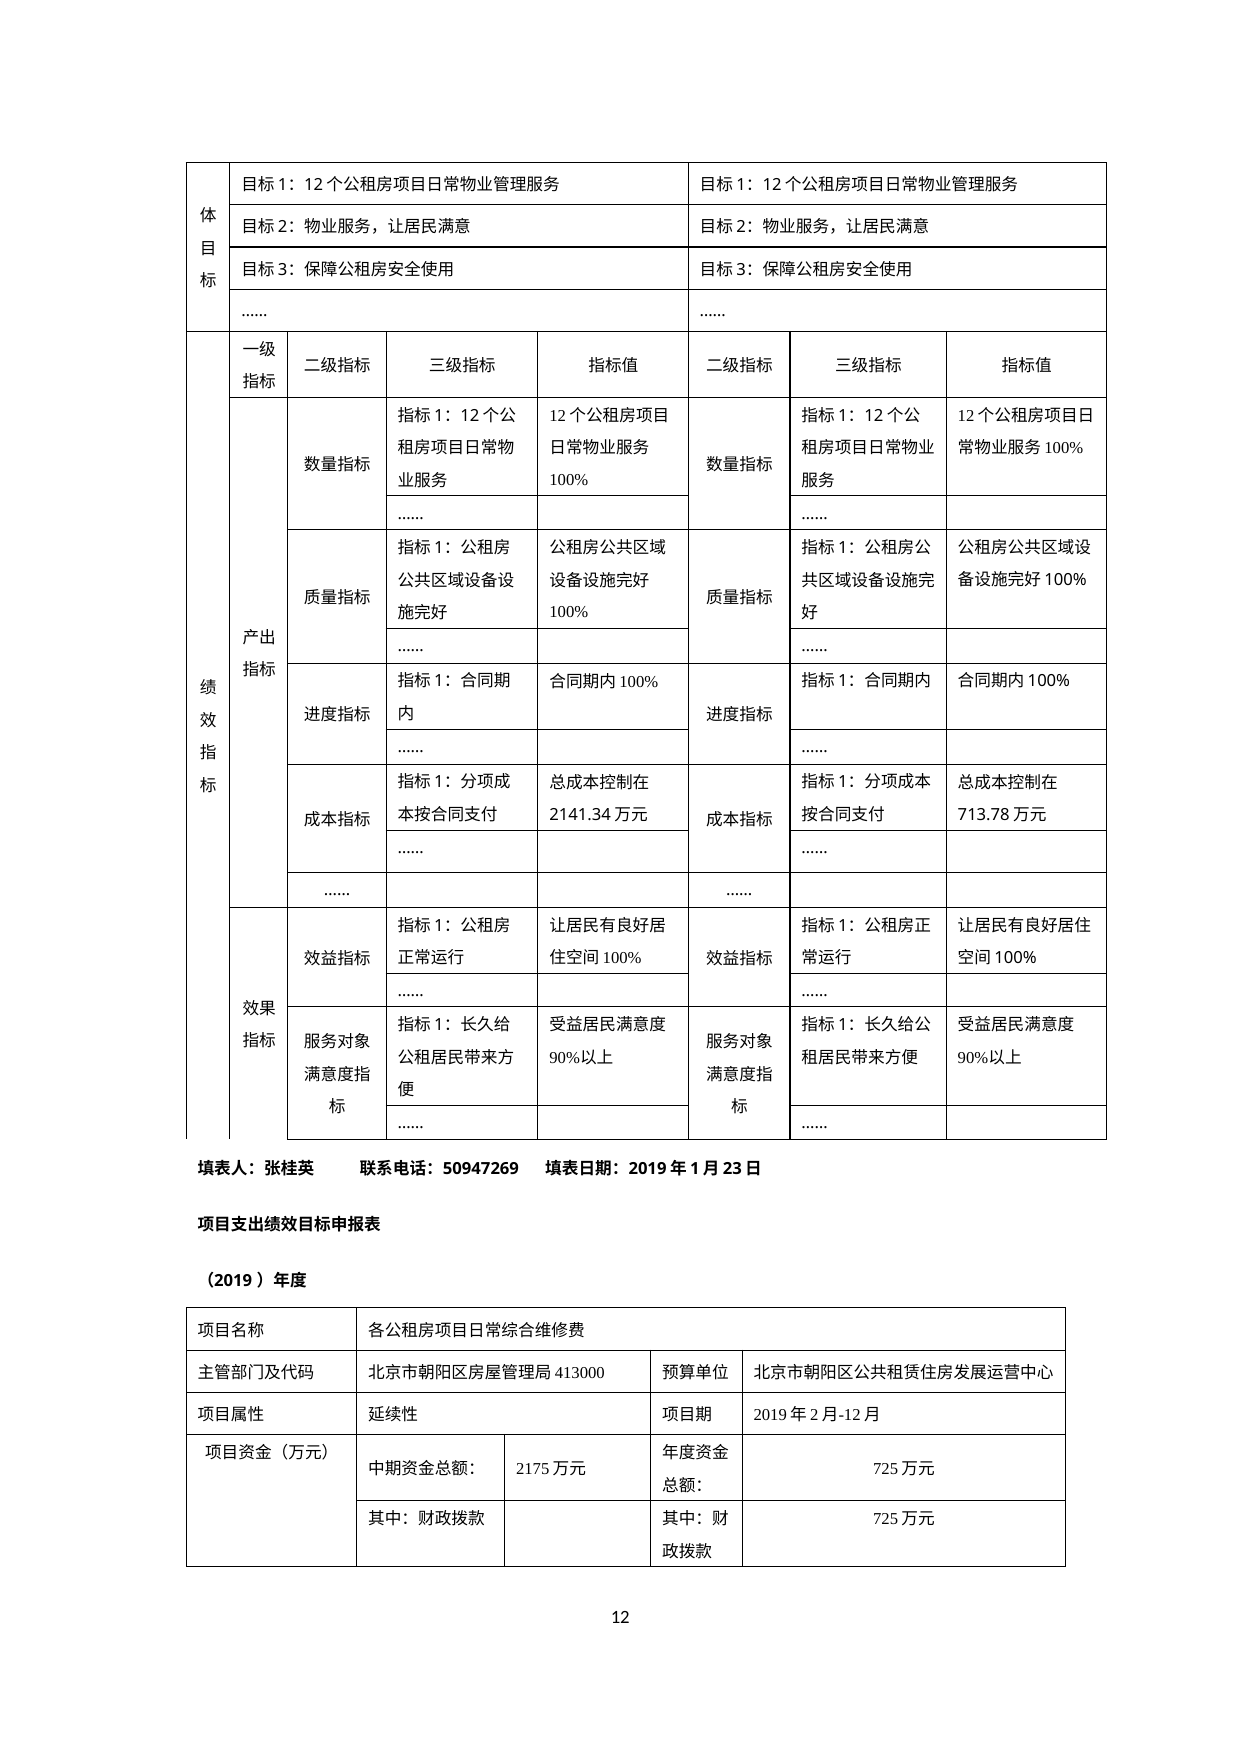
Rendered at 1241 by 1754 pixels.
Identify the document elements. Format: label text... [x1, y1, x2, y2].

table_cell 延续性 [357, 1393, 650, 1434]
table_cell 指标1：12个公租房项目日常物业服务 [387, 398, 537, 495]
table_cell 三级指标 [791, 332, 946, 397]
table_cell [538, 974, 688, 1006]
table_cell 成本指标 [288, 765, 386, 872]
table_cell （2019 ）年度 [186, 1251, 1107, 1307]
table_cell 指标1：合同期内 [387, 664, 537, 728]
table_cell …… [387, 831, 537, 872]
table_cell 进度指标 [689, 664, 789, 763]
table_cell 服务对象满意度指标 [689, 1007, 789, 1138]
table_cell 项目名称 [187, 1308, 356, 1349]
table_cell 预算单位 [651, 1351, 742, 1392]
table_cell 指标1：分项成本按合同支付 [791, 765, 946, 829]
table_cell 指标值 [538, 332, 688, 397]
table_cell 指标1：长久给公租居民带来方便 [387, 1007, 537, 1105]
table_cell 指标1：12个公租房项目日常物业服务 [791, 398, 946, 495]
table_cell …… [791, 629, 946, 662]
table_cell …… [230, 290, 688, 331]
table_cell 产出指标 [230, 398, 287, 907]
table_cell [538, 1106, 688, 1138]
table_cell 总体目标 [187, 163, 229, 331]
table_cell 指标1：分项成本按合同支付 [387, 765, 537, 829]
table_cell [791, 873, 946, 907]
table_cell 服务对象满意度指标 [288, 1007, 386, 1138]
table_cell [387, 873, 537, 907]
table_cell 二级指标 [288, 332, 386, 397]
table_cell 北京市朝阳区公共租赁住房发展运营中心 [743, 1351, 1065, 1392]
table_cell [538, 496, 688, 529]
table_cell 让居民有良好居住空间100% [538, 908, 688, 973]
table_cell 数量指标 [689, 398, 789, 529]
table_cell 项目属性 [187, 1393, 356, 1434]
table_cell 725万元 [743, 1435, 1065, 1500]
table_cell 指标1：公租房正常运行 [791, 908, 946, 973]
table_cell 指标1：合同期内 [791, 664, 946, 728]
table_cell [538, 730, 688, 763]
table_cell …… [689, 290, 1106, 331]
table_cell 质量指标 [288, 530, 386, 662]
table_cell …… [791, 974, 946, 1006]
table_cell …… [288, 873, 386, 907]
table_cell 目标2：物业服务，让居民满意 [689, 205, 1106, 246]
table_cell 指标1：公租房正常运行 [387, 908, 537, 973]
table_cell …… [791, 730, 946, 763]
table_cell [947, 629, 1106, 662]
table_cell 12个公租房项目日常物业服务100% [538, 398, 688, 495]
table_cell …… [791, 1106, 946, 1138]
table_cell 目标3：保障公租房安全使用 [230, 248, 688, 288]
table_cell [947, 730, 1106, 763]
table_cell …… [387, 1106, 537, 1138]
table_cell 合同期内100% [947, 664, 1106, 728]
table_cell 725万元 [743, 1501, 1065, 1566]
table_cell 数量指标 [288, 398, 386, 529]
table_cell [538, 831, 688, 872]
table_cell 目标1：12个公租房项目日常物业管理服务 [689, 163, 1106, 204]
table_cell 公租房公共区域设备设施完好100% [538, 530, 688, 627]
table_cell 合同期内100% [538, 664, 688, 728]
table_cell …… [387, 730, 537, 763]
table_cell 中期资金总额： [357, 1435, 504, 1500]
table_cell 效益指标 [689, 908, 789, 1006]
table_cell [947, 1106, 1106, 1138]
table_cell 效果指标 [230, 908, 287, 1138]
table_cell 一级指标 [230, 332, 287, 397]
table_cell 其中：财政拨款 [651, 1501, 742, 1566]
table_cell 填表人：张桂英 联系电话：50947269 填表日期：2019年1月23日 [186, 1139, 1107, 1195]
table_cell 年度资金总额： [651, 1435, 742, 1500]
table_cell 总成本控制在713.78万元 [947, 765, 1106, 829]
table_cell 公租房公共区域设备设施完好100% [947, 530, 1106, 627]
table_cell 指标1：长久给公租居民带来方便 [791, 1007, 946, 1105]
table_cell 受益居民满意度90%以上 [947, 1007, 1106, 1105]
table_cell 指标1：公租房公共区域设备设施完好 [387, 530, 537, 627]
table_cell [505, 1501, 650, 1566]
table_cell 指标值 [947, 332, 1106, 397]
table_cell 目标2：物业服务，让居民满意 [230, 205, 688, 246]
table_cell …… [791, 831, 946, 872]
table_cell 总成本控制在2141.34万元 [538, 765, 688, 829]
table_cell [947, 873, 1106, 907]
table_cell 12个公租房项目日常物业服务100% [947, 398, 1106, 495]
table_cell 主管部门及代码 [187, 1351, 356, 1392]
table_cell 目标3：保障公租房安全使用 [689, 248, 1106, 288]
table_cell [947, 974, 1106, 1006]
table_cell 成本指标 [689, 765, 789, 872]
table_cell …… [387, 496, 537, 529]
table_cell …… [689, 873, 789, 907]
table_cell 项目支出绩效目标申报表 [186, 1195, 1107, 1251]
table_cell …… [387, 974, 537, 1006]
table_cell 各公租房项目日常综合维修费 [357, 1308, 1065, 1349]
table_cell [538, 629, 688, 662]
table_cell …… [387, 629, 537, 662]
table_cell 二级指标 [689, 332, 789, 397]
table_cell 其中：财政拨款 [357, 1501, 504, 1566]
table_cell 绩效指标 [187, 332, 229, 1138]
table_cell 进度指标 [288, 664, 386, 763]
table_cell 项目期 [651, 1393, 742, 1434]
table_cell 目标1：12个公租房项目日常物业管理服务 [230, 163, 688, 204]
table_cell 三级指标 [387, 332, 537, 397]
table_cell 效益指标 [288, 908, 386, 1006]
table_cell 2175万元 [505, 1435, 650, 1500]
table_cell [947, 831, 1106, 872]
table_cell 质量指标 [689, 530, 789, 662]
table_cell 让居民有良好居住空间100% [947, 908, 1106, 973]
table_cell [538, 873, 688, 907]
table_cell 2019年2月-12月 [743, 1393, 1065, 1434]
table_cell [947, 496, 1106, 529]
table_cell 项目资金（万元） [187, 1435, 356, 1566]
table_cell 北京市朝阳区房屋管理局413000 [357, 1351, 650, 1392]
table_cell …… [791, 496, 946, 529]
table_cell 指标1：公租房公共区域设备设施完好 [791, 530, 946, 627]
table_cell 受益居民满意度90%以上 [538, 1007, 688, 1105]
